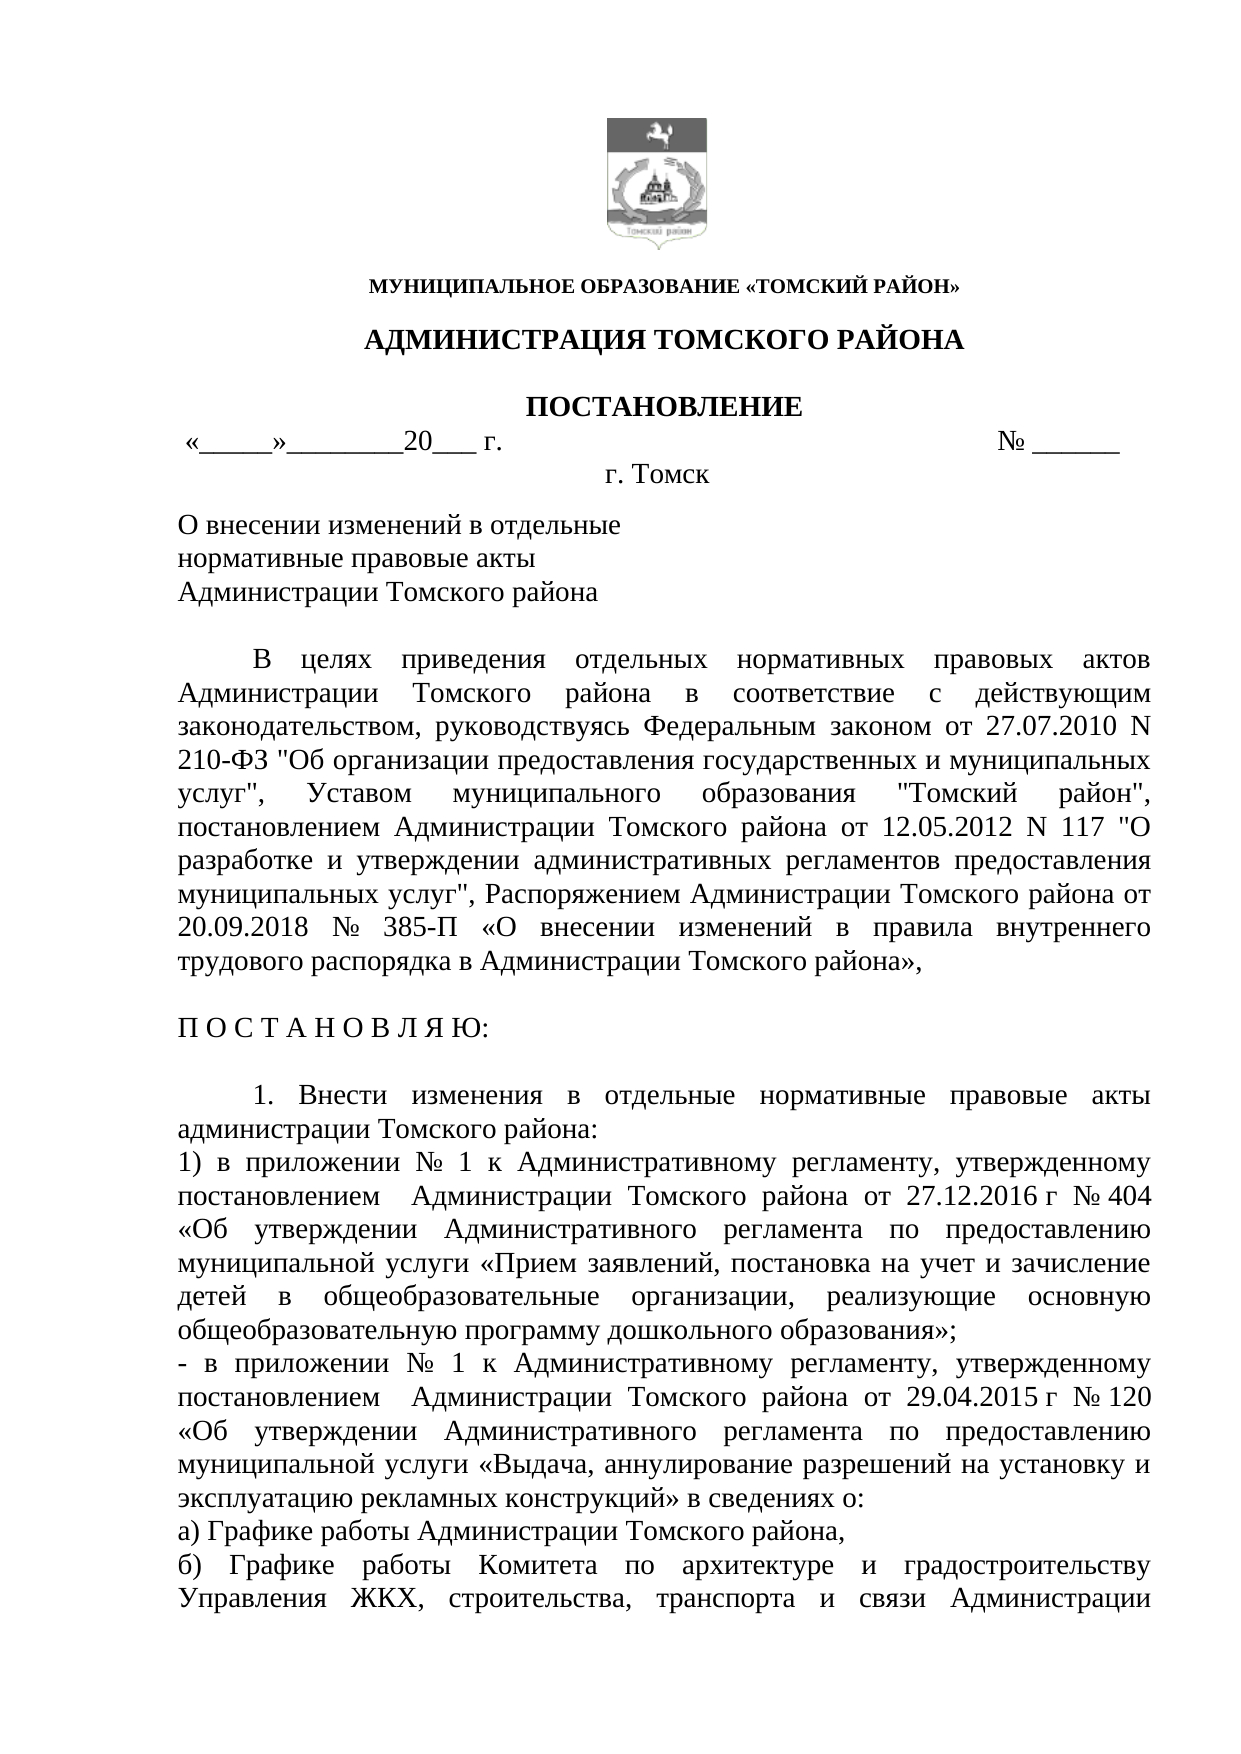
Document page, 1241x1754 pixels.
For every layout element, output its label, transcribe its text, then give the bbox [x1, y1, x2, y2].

text МУНИЦИПАЛЬНОЕ ОБРАЗОВАНИЕ «ТОМСКИЙ РАЙОН» [177, 274, 1152, 298]
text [177, 1547, 1152, 1614]
text 1) в приложении № 1 к Административному регламенту, утвержденному постановлением Администрации Томского района от 27.12.2016 г № 404 «Об утверждении Административного регламента по предоставлению муниципальной услуги «Прием заявлений, постановка на учет и зачисление детей в общеобразовательные организации, реализующие основную общеобразовательную программу дошкольного образования»; [177, 1144, 1152, 1346]
text В целях приведения отдельных нормативных правовых актов Администрации Томского района в соответствие с действующим законодательством, руководствуясь Федеральным законом от 27.07.2010 N 210-ФЗ "Об организации предоставления государственных и муниципальных услуг", Уставом муниципального образования "Томский район", постановлением Администрации Томского района от 12.05.2012 N 117 "О разработке и утверждении административных регламентов предоставления муниципальных услуг", Распоряжением Администрации Томского района от 20.09.2018 № 385-П «О внесении изменений в правила внутреннего трудового распорядка в Администрации Томского района», [177, 641, 1152, 977]
text ПОСТАНОВЛЕНИЕ [177, 389, 1152, 423]
text АДМИНИСТРАЦИЯ ТОМСКОГО РАЙОНА [177, 322, 1152, 356]
text г. Томск [177, 457, 1137, 490]
text Администрации Томского района [177, 574, 1152, 608]
text «_____»________20___ г. № ______ [177, 423, 1152, 457]
text а) Графике работы Администрации Томского района, [177, 1513, 1152, 1547]
text нормативные правовые акты [177, 541, 1152, 574]
text - в приложении № 1 к Административному регламенту, утвержденному постановлением Администрации Томского района от 29.04.2015 г № 120 «Об утверждении Административного регламента по предоставлению муниципальной услуги «Выдача, аннулирование разрешений на установку и эксплуатацию рекламных конструкций» в сведениях о: [177, 1346, 1152, 1513]
text 1. Внести изменения в отдельные нормативные правовые акты администрации Томского района: [177, 1077, 1152, 1144]
text О внесении изменений в отдельные [177, 507, 1152, 541]
text П О С Т А Н О В Л Я Ю: [177, 1010, 1137, 1044]
